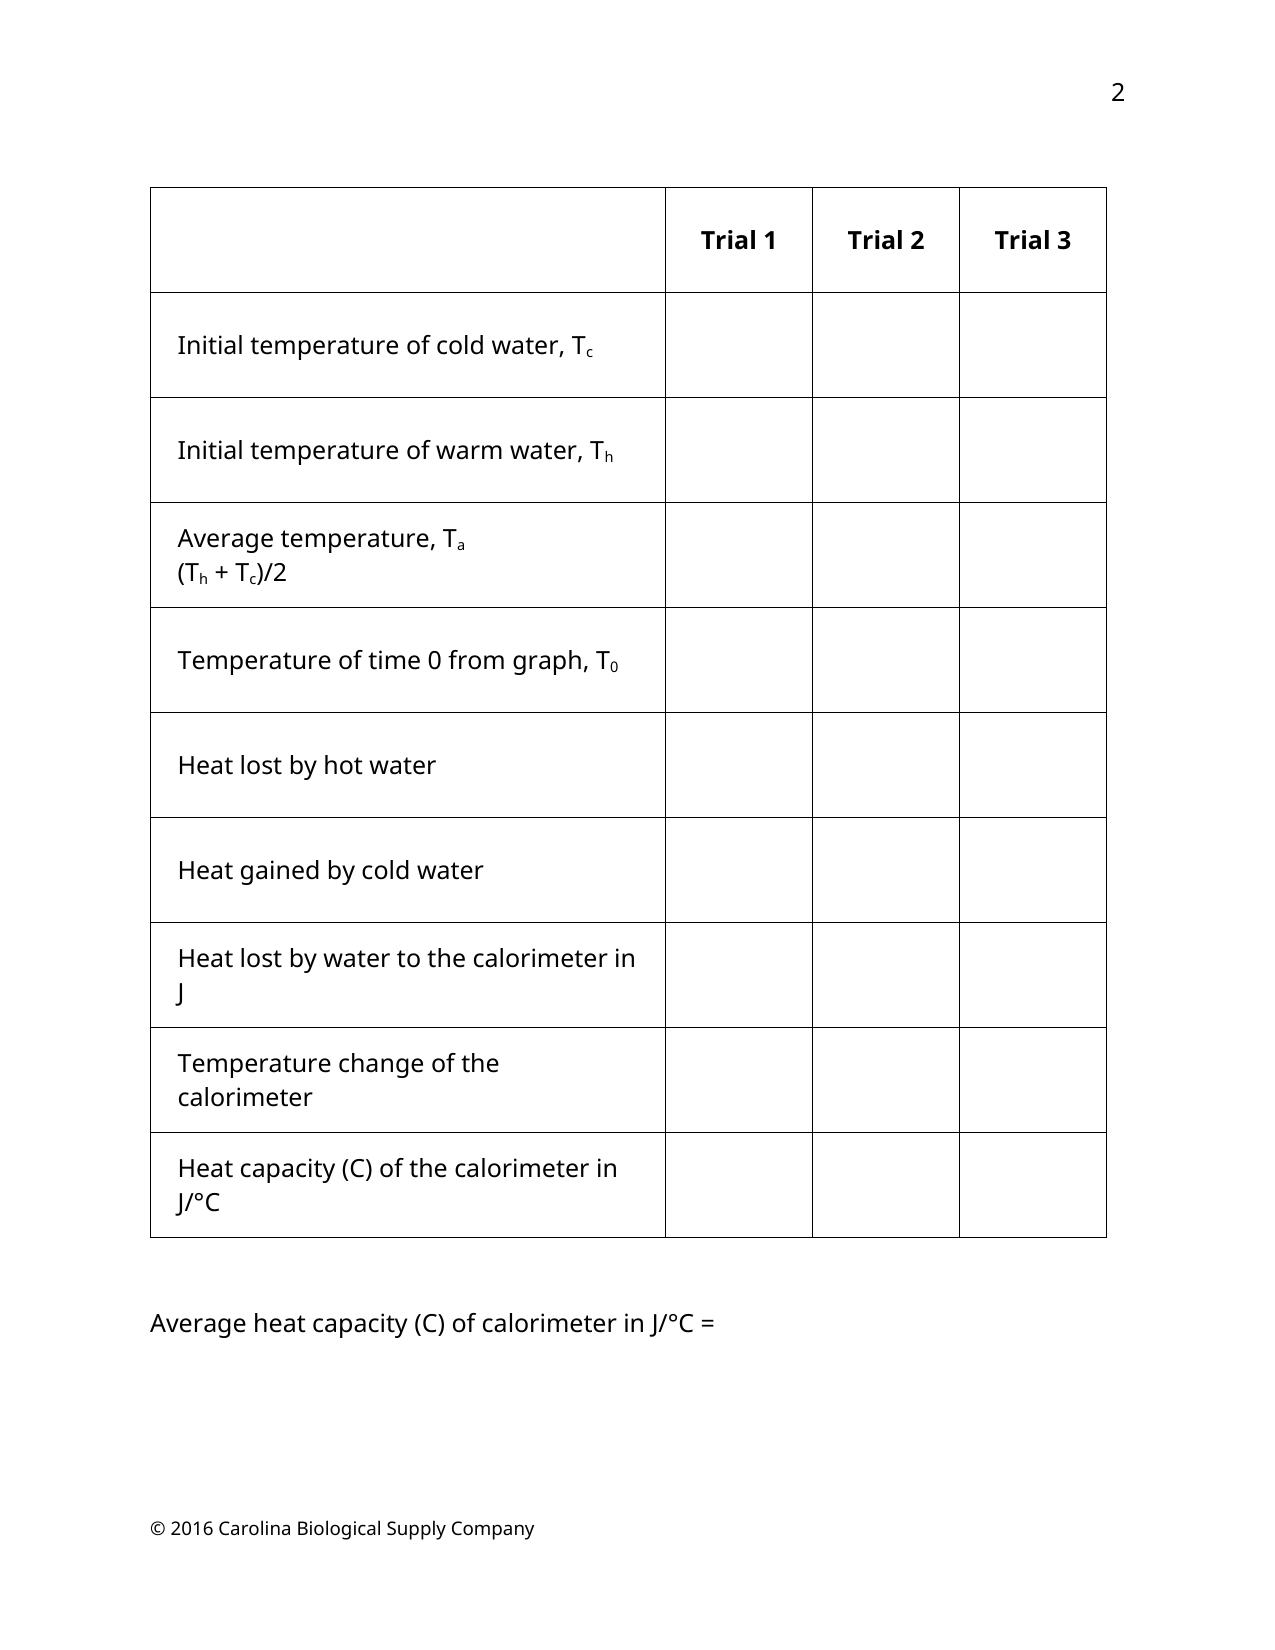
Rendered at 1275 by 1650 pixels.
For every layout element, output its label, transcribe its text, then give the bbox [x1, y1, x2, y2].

table_cell Heat lost by water to the calorimeter in J [151, 923, 665, 1027]
table_cell [666, 293, 812, 397]
table_header Trial 2 [813, 188, 959, 292]
table_cell [960, 1133, 1106, 1237]
table_cell [813, 608, 959, 712]
table_cell [960, 923, 1106, 1027]
table_cell [813, 1028, 959, 1132]
table_cell [813, 398, 959, 502]
table_cell [960, 608, 1106, 712]
table_cell [813, 713, 959, 817]
table_cell Heat capacity (C) of the calorimeter in J/°C [151, 1133, 665, 1237]
table_cell [666, 608, 812, 712]
text Average heat capacity (C) of calorimeter in J/°C = [150, 1306, 1125, 1340]
table_cell [960, 1028, 1106, 1132]
table_cell Initial temperature of cold water, Tc [151, 293, 665, 397]
table_cell [960, 818, 1106, 922]
table_cell [960, 398, 1106, 502]
table_cell [666, 713, 812, 817]
table_cell Heat gained by cold water [151, 818, 665, 922]
table_cell [960, 503, 1106, 607]
table_cell [960, 293, 1106, 397]
table_header Trial 3 [960, 188, 1106, 292]
table_cell [666, 923, 812, 1027]
table_cell [813, 818, 959, 922]
table_cell Temperature change of the calorimeter [151, 1028, 665, 1132]
table_cell [666, 1133, 812, 1237]
table_cell [666, 398, 812, 502]
table_cell [813, 293, 959, 397]
table_cell [666, 1028, 812, 1132]
table_cell Average temperature, Ta (Th + Tc)/2 [151, 503, 665, 607]
table_cell [666, 503, 812, 607]
table_cell Heat lost by hot water [151, 713, 665, 817]
table_cell Initial temperature of warm water, Th [151, 398, 665, 502]
table_cell [813, 1133, 959, 1237]
table_cell [813, 503, 959, 607]
table_header Trial 1 [666, 188, 812, 292]
table_cell [666, 818, 812, 922]
table_cell [960, 713, 1106, 817]
table_cell Temperature of time 0 from graph, T0 [151, 608, 665, 712]
table_header [151, 188, 665, 292]
table_cell [813, 923, 959, 1027]
